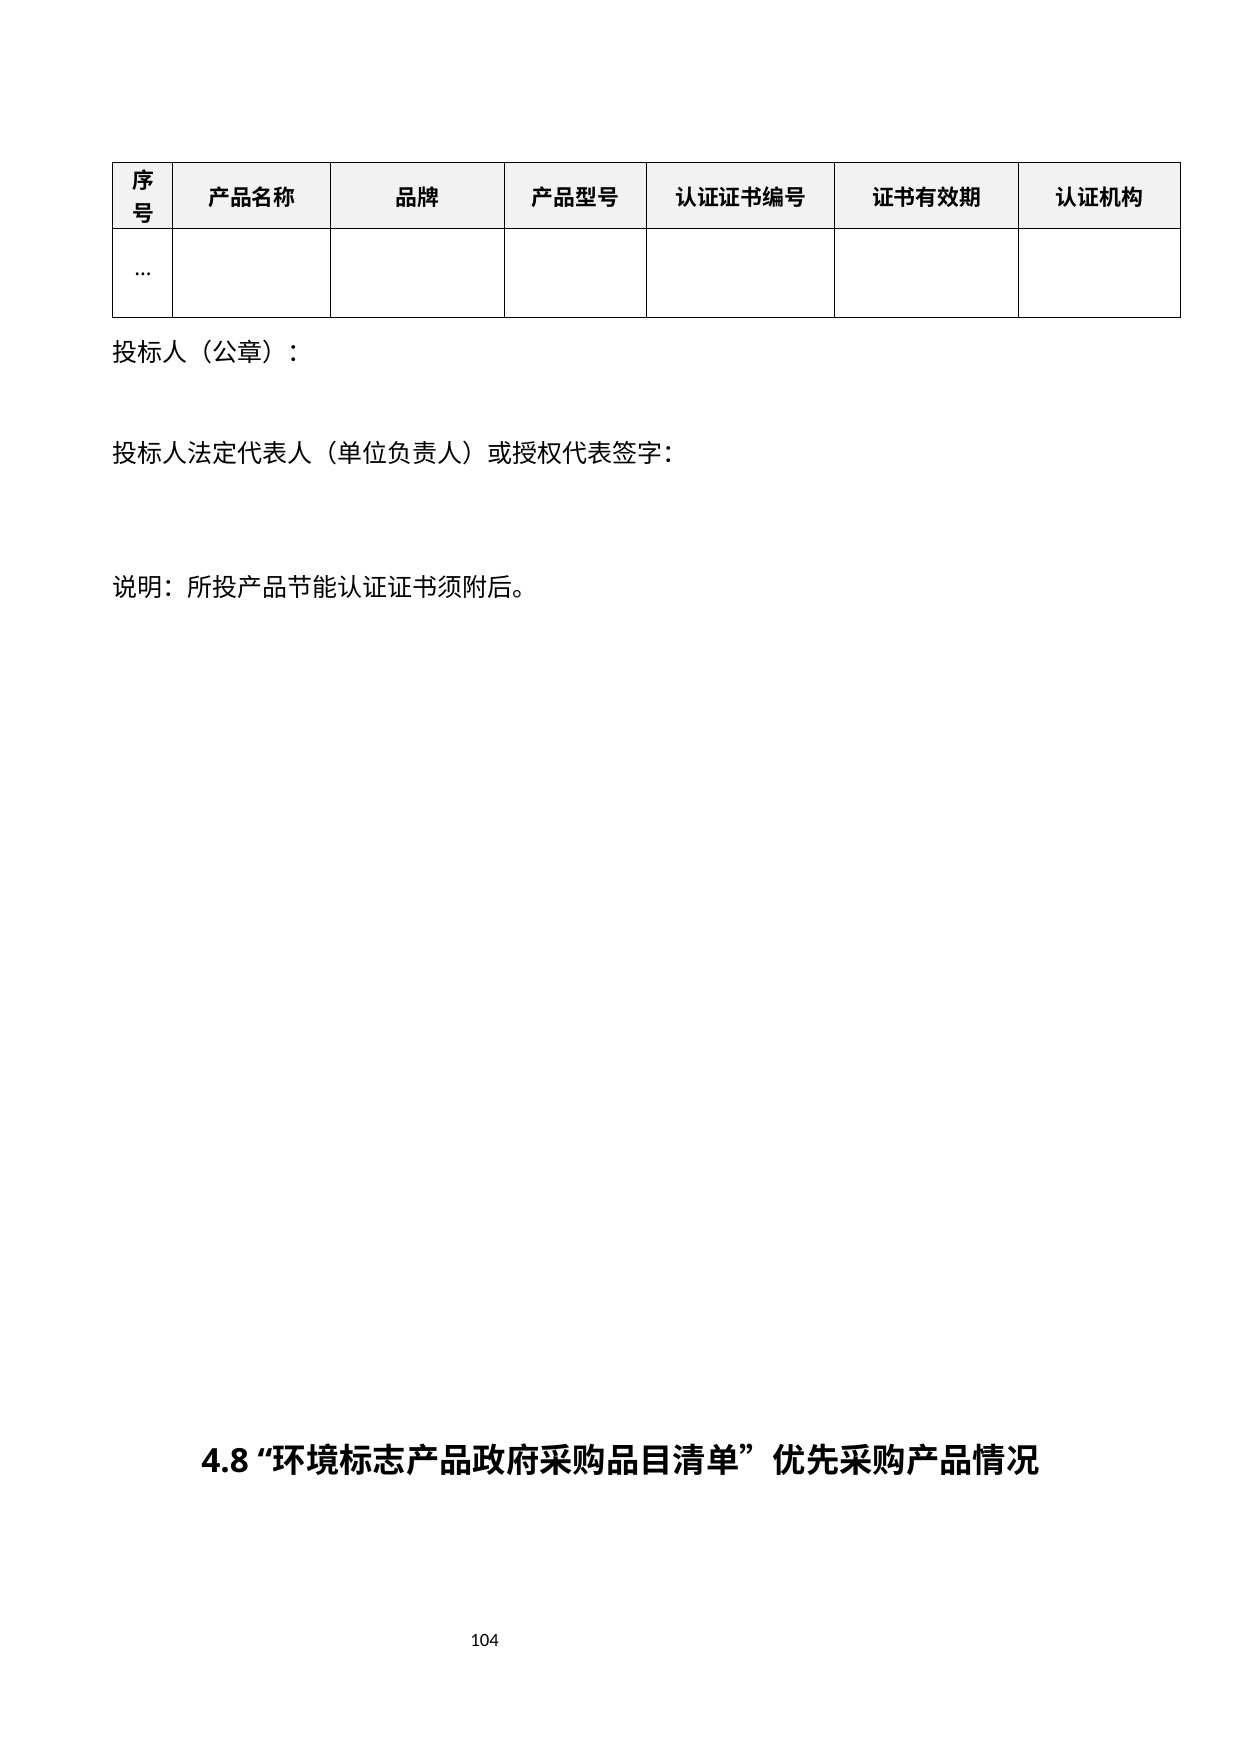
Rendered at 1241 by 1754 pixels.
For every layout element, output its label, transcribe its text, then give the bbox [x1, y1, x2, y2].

table_header 序号 [113, 163, 172, 228]
table_cell [1019, 229, 1180, 317]
text 4.8 “环境标志产品政府采购品目清单”优先采购产品情况 [112, 1425, 1128, 1490]
table_cell [331, 229, 504, 317]
text 投标人法定代表人（单位负责人）或授权代表签字： [112, 419, 1128, 484]
text 说明：所投产品节能认证证书须附后。 [112, 553, 1128, 618]
table_header 产品型号 [505, 163, 646, 228]
table_header 认证机构 [1019, 163, 1180, 228]
table_cell [505, 229, 646, 317]
table_header 证书有效期 [835, 163, 1018, 228]
text 投标人（公章）： [112, 318, 1128, 383]
table_cell [173, 229, 330, 317]
table_cell [835, 229, 1018, 317]
table_cell [647, 229, 834, 317]
table_header 认证证书编号 [647, 163, 834, 228]
table_header 产品名称 [173, 163, 330, 228]
table_cell … [113, 229, 172, 317]
table_header 品牌 [331, 163, 504, 228]
